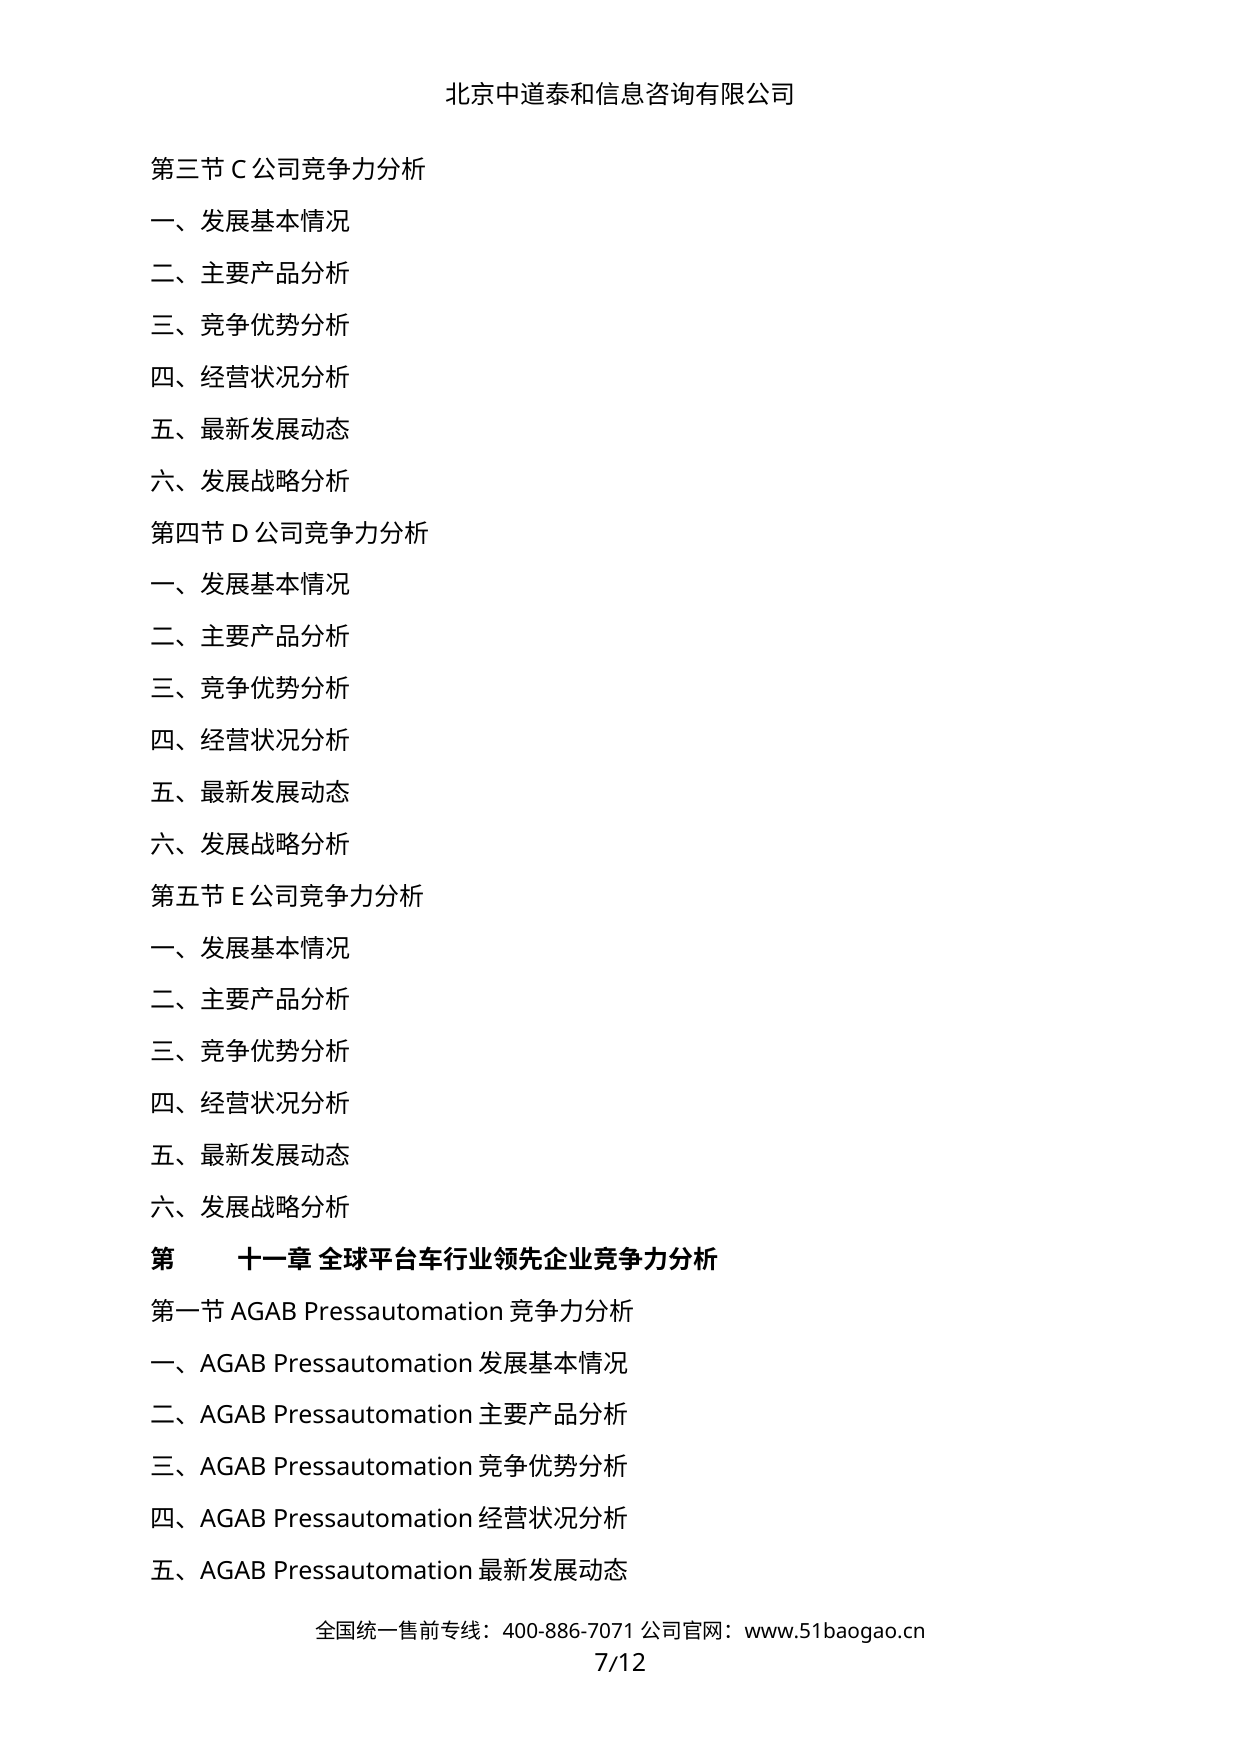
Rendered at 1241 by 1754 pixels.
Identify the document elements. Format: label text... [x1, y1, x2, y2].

text 一、AGAB Pressautomation发展基本情况 [150, 1343, 1090, 1379]
text 一、发展基本情况 [150, 565, 1090, 601]
text 四、经营状况分析 [150, 1084, 1090, 1120]
text 第三节 C公司竞争力分析 [150, 150, 1090, 186]
text 二、主要产品分析 [150, 617, 1090, 653]
text 二、主要产品分析 [150, 980, 1090, 1016]
text 一、发展基本情况 [150, 928, 1090, 964]
text 三、竞争优势分析 [150, 669, 1090, 705]
text 五、最新发展动态 [150, 409, 1090, 446]
text 二、AGAB Pressautomation主要产品分析 [150, 1395, 1090, 1431]
text 二、主要产品分析 [150, 254, 1090, 290]
text 四、经营状况分析 [150, 357, 1090, 394]
text 五、最新发展动态 [150, 772, 1090, 809]
text 五、最新发展动态 [150, 1136, 1090, 1172]
text 第一节 AGAB Pressautomation竞争力分析 [150, 1291, 1090, 1327]
text 第四节 D公司竞争力分析 [150, 513, 1090, 549]
text 四、经营状况分析 [150, 721, 1090, 757]
text 四、AGAB Pressautomation经营状况分析 [150, 1499, 1090, 1535]
text 三、AGAB Pressautomation竞争优势分析 [150, 1447, 1090, 1483]
text 第五节 E公司竞争力分析 [150, 876, 1090, 912]
text 六、发展战略分析 [150, 824, 1090, 861]
text 一、发展基本情况 [150, 202, 1090, 238]
text 五、AGAB Pressautomation最新发展动态 [150, 1551, 1090, 1587]
text 六、发展战略分析 [150, 1187, 1090, 1224]
text 六、发展战略分析 [150, 461, 1090, 497]
text 三、竞争优势分析 [150, 1032, 1090, 1068]
text 三、竞争优势分析 [150, 306, 1090, 342]
text 第 十一章 全球平台车行业领先企业竞争力分析 [150, 1239, 1090, 1276]
